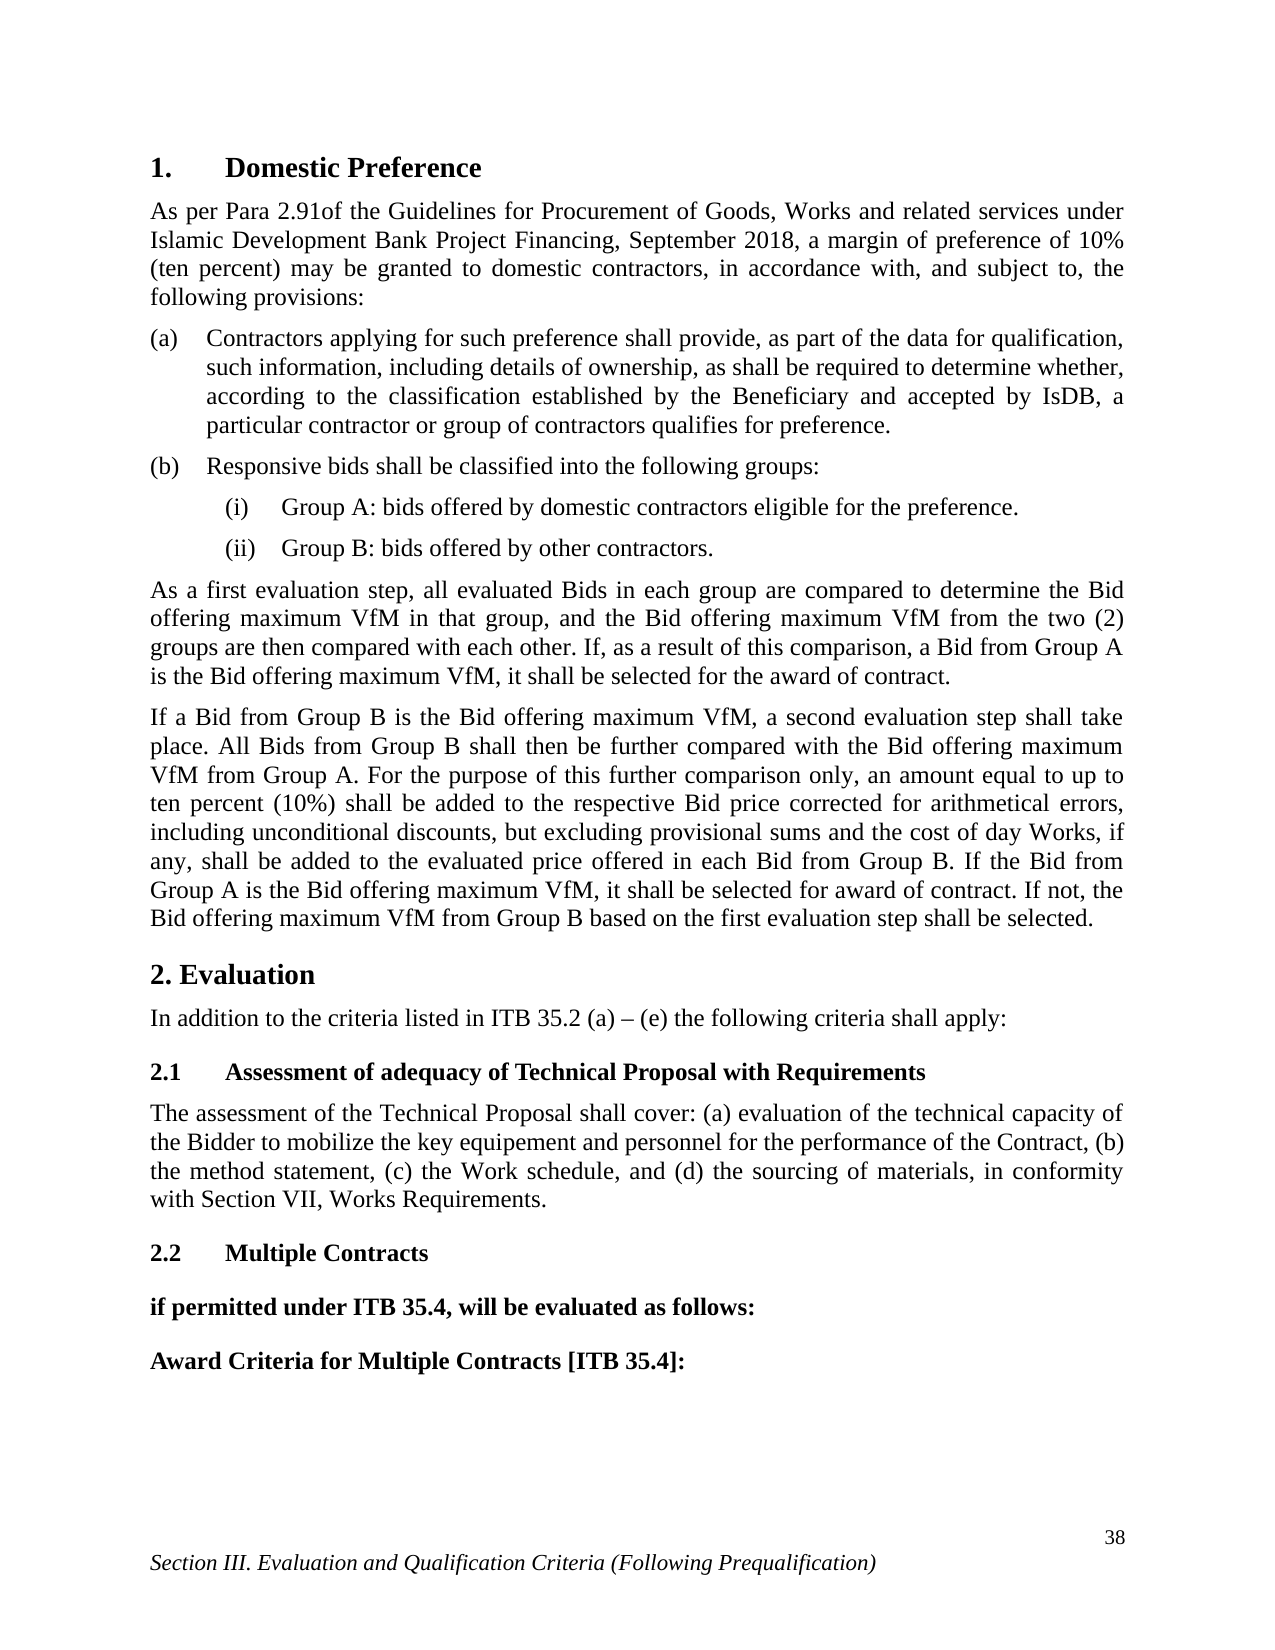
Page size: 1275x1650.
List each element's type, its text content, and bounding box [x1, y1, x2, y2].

text 2.2 Multiple Contracts [150, 1238, 1125, 1267]
text Award Criteria for Multiple Contracts [ITB 35.4]: [150, 1346, 1125, 1374]
text 2.1 Assessment of adequacy of Technical Proposal with Requirements [150, 1057, 1125, 1086]
text 2. Evaluation [150, 957, 1125, 991]
text As a first evaluation step, all evaluated Bids in each group are compared to determine the Bid offering maximum VfM in that group, and the Bid offering maximum VfM from the two (2) groups are then compared with each other. If, as a result of this comparison, a Bid from Group A is the Bid offering maximum VfM, it shall be selected for the award of contract. [150, 575, 1125, 690]
text The assessment of the Technical Proposal shall cover: (a) evaluation of the technical capacity of the Bidder to mobilize the key equipement and personnel for the performance of the Contract, (b) the method statement, (c) the Work schedule, and (d) the sourcing of materials, in conformity with Section VII, Works Requirements. [150, 1098, 1125, 1213]
text (b) Responsive bids shall be classified into the following groups: [150, 451, 1125, 480]
text (ii) Group B: bids offered by other contractors. [150, 533, 1125, 562]
text 1. Domestic Preference [150, 150, 1125, 183]
text (a) Contractors applying for such preference shall provide, as part of the data for qualification, such information, including details of ownership, as shall be required to determine whether, according to the classification established by the Beneficiary and accepted by IsDB, a particular contractor or group of contractors qualifies for preference. [150, 323, 1125, 438]
text In addition to the criteria listed in ITB 35.2 (a) – (e) the following criteria shall apply: [150, 1003, 1125, 1032]
text As per Para 2.91of the Guidelines for Procurement of Goods, Works and related services under Islamic Development Bank Project Financing, September 2018, a margin of preference of 10% (ten percent) may be granted to domestic contractors, in accordance with, and subject to, the following provisions: [150, 196, 1125, 311]
text if permitted under ITB 35.4, will be evaluated as follows: [150, 1292, 1125, 1321]
text (i) Group A: bids offered by domestic contractors eligible for the preference. [150, 492, 1125, 521]
text If a Bid from Group B is the Bid offering maximum VfM, a second evaluation step shall take place. All Bids from Group B shall then be further compared with the Bid offering maximum VfM from Group A. For the purpose of this further comparison only, an amount equal to up to ten percent (10%) shall be added to the respective Bid price corrected for arithmetical errors, including unconditional discounts, but excluding provisional sums and the cost of day Works, if any, shall be added to the evaluated price offered in each Bid from Group B. If the Bid from Group A is the Bid offering maximum VfM, it shall be selected for award of contract. If not, the Bid offering maximum VfM from Group B based on the first evaluation step shall be selected. [150, 702, 1125, 932]
